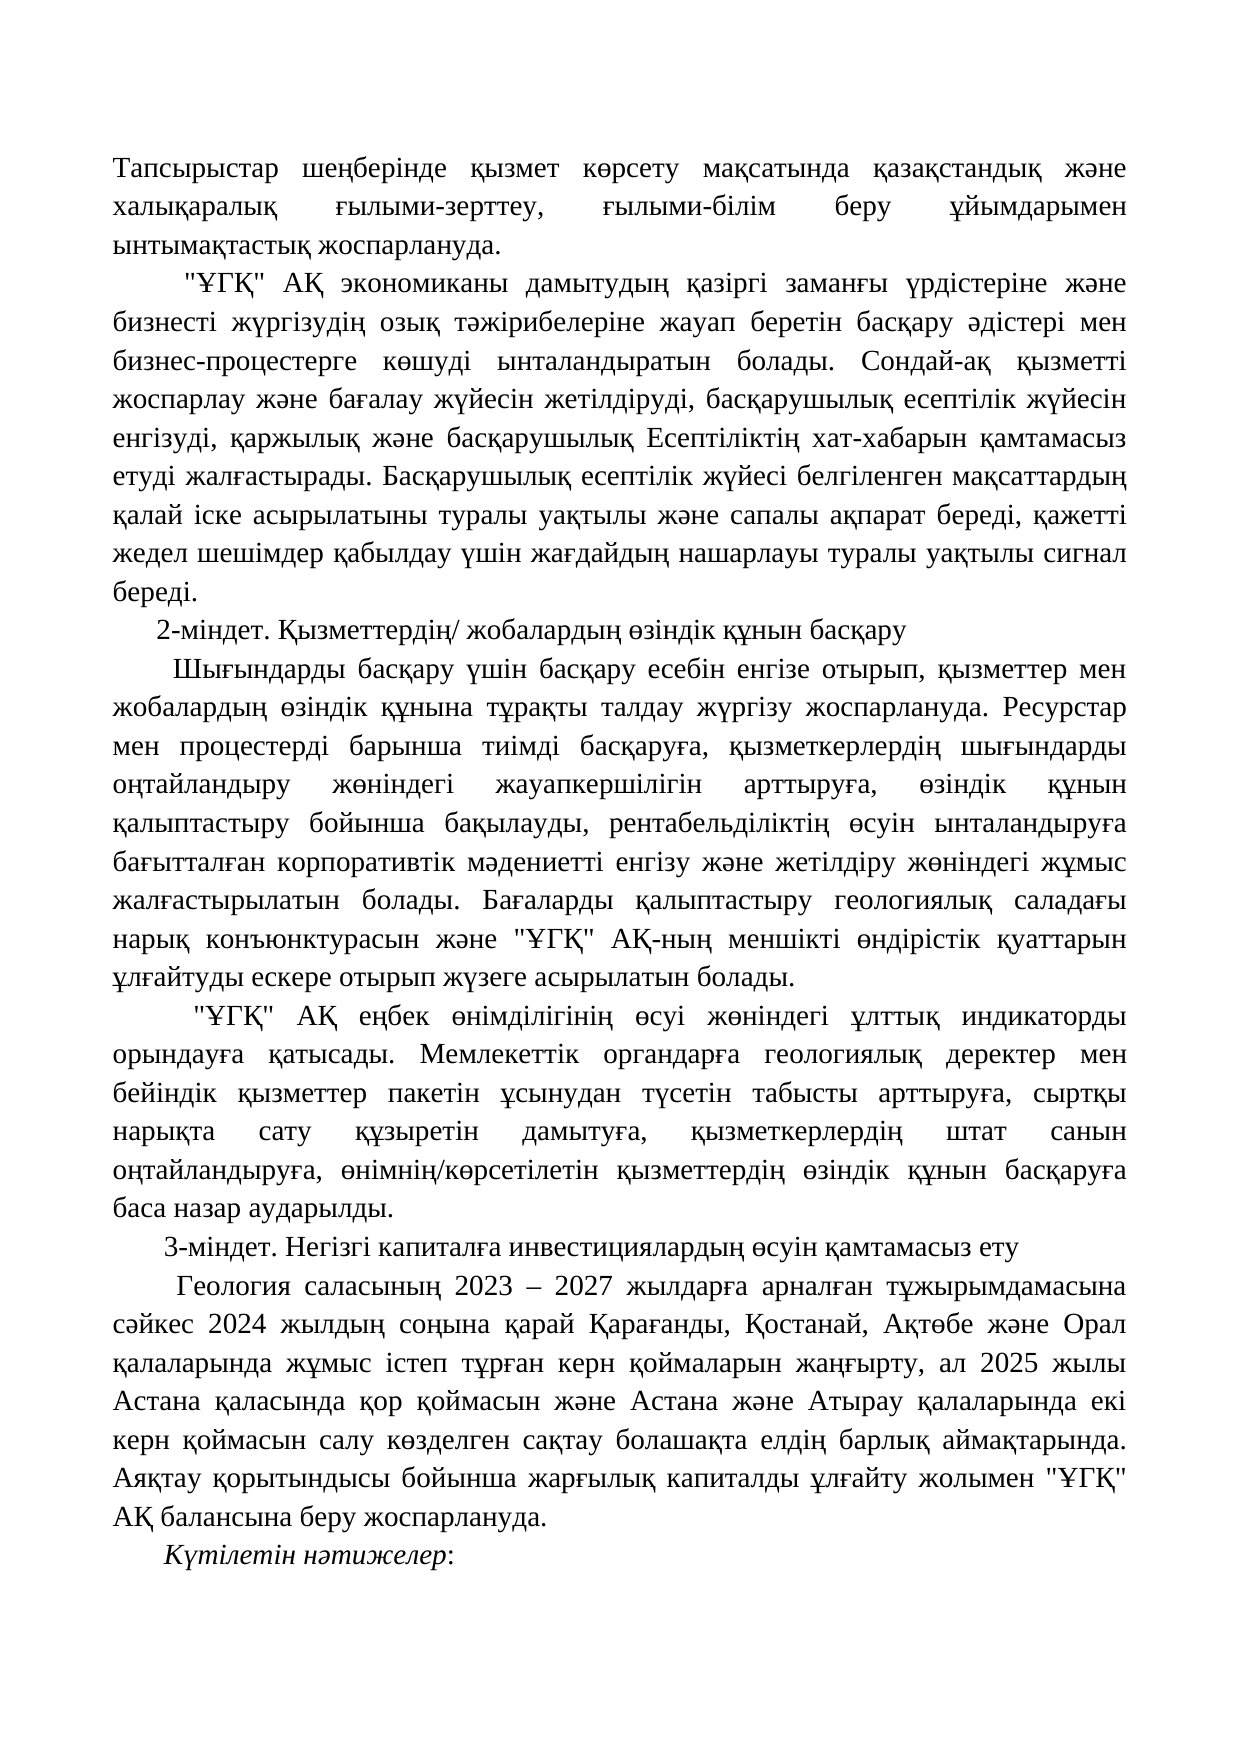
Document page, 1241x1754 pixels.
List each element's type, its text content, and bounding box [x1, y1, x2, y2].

text "ҰГҚ" АҚ еңбек өнімділігінің өсуі жөніндегі ұлттық индикаторды орындауға қатысады. Мемлекеттік органдарға геологиялық деректер мен бейіндік қызметтер пакетін ұсынудан түсетін табысты арттыруға, сыртқы нарықта сату құзыретін дамытуға, қызметкерлердің штат санын оңтайландыруға, өнімнің/көрсетілетін қызметтердің өзіндік құнын басқаруға баса назар аударылды. [112, 998, 1128, 1224]
text Шығындарды басқару үшін басқару есебін енгізе отырып, қызметтер мен жобалардың өзіндік құнына тұрақты талдау жүргізу жоспарлануда. Ресурстар мен процестерді барынша тиімді басқаруға, қызметкерлердің шығындарды оңтайландыру жөніндегі жауапкершілігін арттыруға, өзіндік құнын қалыптастыру бойынша бақылауды, рентабельділіктің өсуін ынталандыруға бағытталған корпоративтік мәдениетті енгізу және жетілдіру жөніндегі жұмыс жалғастырылатын болады. Бағаларды қалыптастыру геологиялық саладағы нарық конъюнктурасын және "ҰГҚ" АҚ-ның меншікті өндірістік қуаттарын ұлғайтуды ескере отырып жүзеге асырылатын болады. [112, 651, 1128, 993]
text Геология саласының 2023 – 2027 жылдарға арналған тұжырымдамасына сәйкес 2024 жылдың соңына қарай Қарағанды, Қостанай, Ақтөбе және Орал қалаларында жұмыс істеп тұрған керн қоймаларын жаңғырту, ал 2025 жылы Астана қаласында қор қоймасын және Астана және Атырау қалаларында екі керн қоймасын салу көзделген сақтау болашақта елдің барлық аймақтарында. Аяқтау қорытындысы бойынша жарғылық капиталды ұлғайту жолымен "ҰГҚ" АҚ балансына беру жоспарлануда. [112, 1268, 1128, 1532]
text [112, 150, 1128, 261]
text 2-міндет. Қызметтердің/ жобалардың өзіндік құнын басқару [112, 612, 1128, 646]
text Күтілетін нәтижелер: [112, 1537, 1128, 1571]
text "ҰГҚ" АҚ экономиканы дамытудың қазіргі заманғы үрдістеріне және бизнесті жүргізудің озық тәжірибелеріне жауап беретін басқару әдістері мен бизнес-процестерге көшуді ынталандыратын болады. Сондай-ақ қызметті жоспарлау және бағалау жүйесін жетілдіруді, басқарушылық есептілік жүйесін енгізуді, қаржылық және басқарушылық Есептіліктің хат-хабарын қамтамасыз етуді жалғастырады. Басқарушылық есептілік жүйесі белгіленген мақсаттардың қалай іске асырылатыны туралы уақтылы және сапалы ақпарат береді, қажетті жедел шешімдер қабылдау үшін жағдайдың нашарлауы туралы уақтылы сигнал береді. [112, 266, 1128, 607]
text 3-міндет. Негізгі капиталға инвестициялардың өсуін қамтамасыз ету [112, 1229, 1128, 1263]
